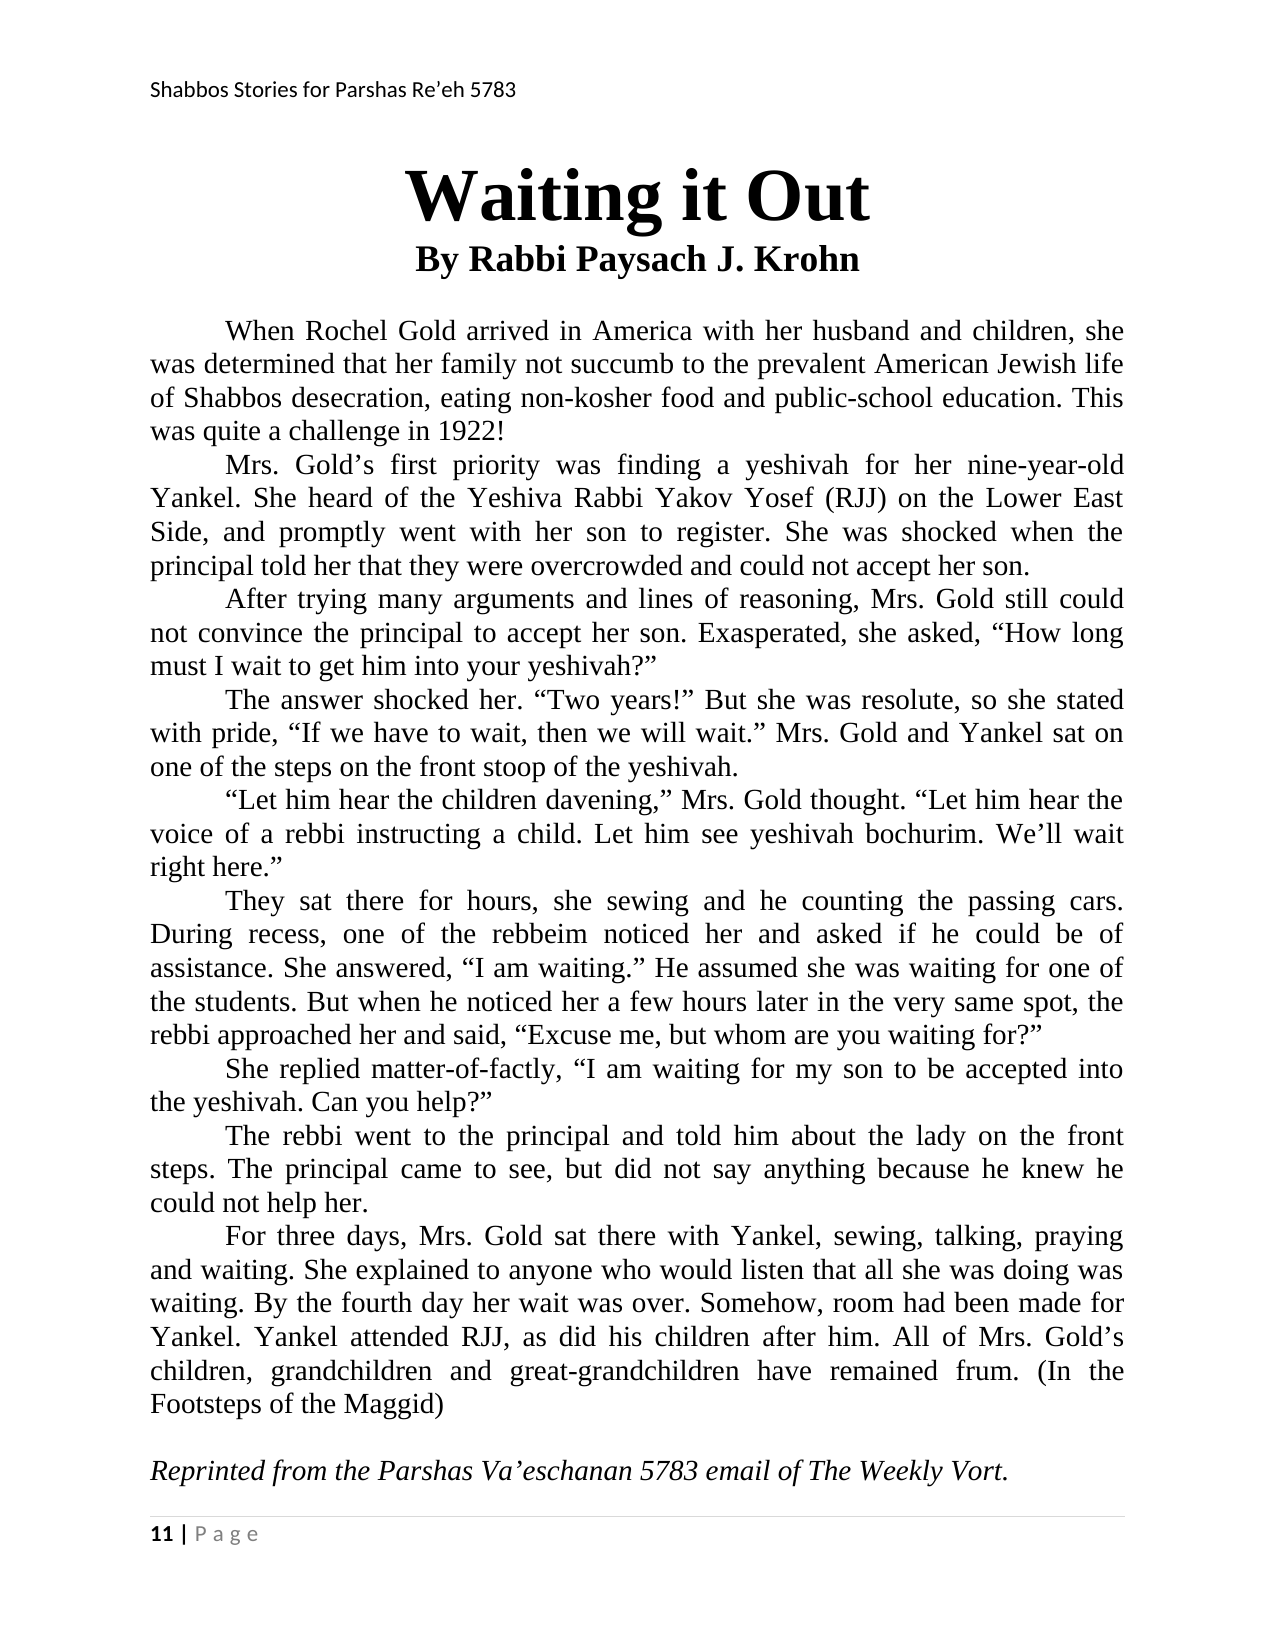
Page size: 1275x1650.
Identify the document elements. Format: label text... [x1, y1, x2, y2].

text When Rochel Gold arrived in America with her husband and children, she was determined that her family not succumb to the prevalent American Jewish life of Shabbos desecration, eating non-kosher food and public-school education. This was quite a challenge in 1922! [150, 313, 1125, 447]
text By Rabbi Paysach J. Krohn [150, 236, 1125, 279]
text Waiting it Out [150, 150, 1125, 236]
text “Let him hear the children davening,” Mrs. Gold thought. “Let him hear the voice of a rebbi instructing a child. Let him see yeshivah bochurim. We’ll wait right here.” [150, 782, 1125, 883]
text For three days, Mrs. Gold sat there with Yankel, sewing, talking, praying and waiting. She explained to anyone who would listen that all she was doing was waiting. By the fourth day her wait was over. Somehow, room had been made for Yankel. Yankel attended RJJ, as did his children after him. All of Mrs. Gold’s children, grandchildren and great-grandchildren have remained frum. (In the Footsteps of the Maggid) [150, 1218, 1125, 1420]
text The answer shocked her. “Two years!” But she was resolute, so she stated with pride, “If we have to wait, then we will wait.” Mrs. Gold and Yankel sat on one of the steps on the front stoop of the yeshivah. [150, 682, 1125, 782]
text The rebbi went to the principal and told him about the lady on the front steps. The principal came to see, but did not say anything because he knew he could not help her. [150, 1118, 1125, 1218]
text She replied matter-of-factly, “I am waiting for my son to be accepted into the yeshivah. Can you help?” [150, 1051, 1125, 1118]
text They sat there for hours, she sewing and he counting the passing cars. During recess, one of the rebbeim noticed her and asked if he could be of assistance. She answered, “I am waiting.” He assumed she was waiting for one of the students. But when he noticed her a few hours later in the very same spot, the rebbi approached her and said, “Excuse me, but whom are you waiting for?” [150, 883, 1125, 1051]
text Mrs. Gold’s first priority was finding a yeshivah for her nine-year-old Yankel. She heard of the Yeshiva Rabbi Yakov Yosef (RJJ) on the Lower East Side, and promptly went with her son to register. She was shocked when the principal told her that they were overcrowded and could not accept her son. [150, 447, 1125, 581]
text After trying many arguments and lines of reasoning, Mrs. Gold still could not convince the principal to accept her son. Exasperated, she asked, “How long must I wait to get him into your yeshivah?” [150, 581, 1125, 682]
text Reprinted from the Parshas Va’eschanan 5783 email of The Weekly Vort. [150, 1453, 1125, 1487]
